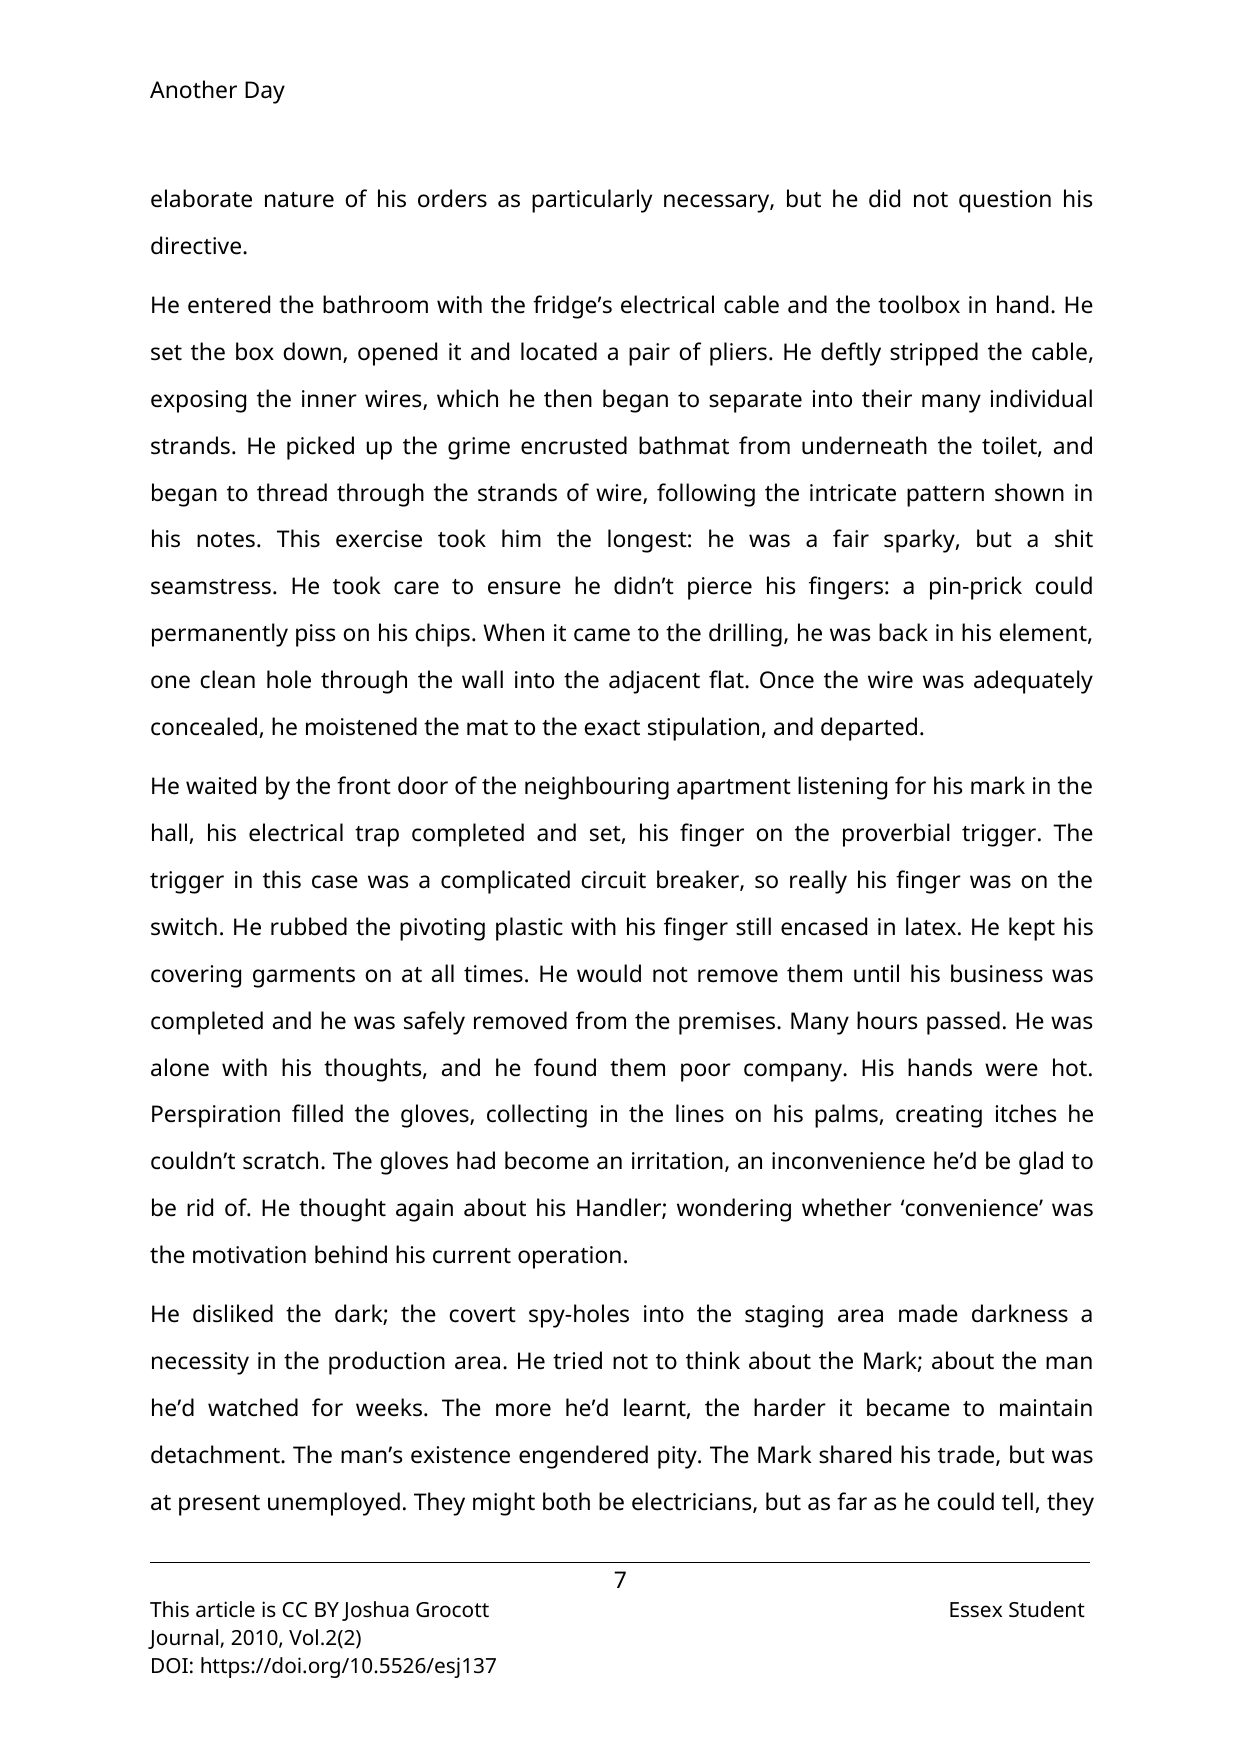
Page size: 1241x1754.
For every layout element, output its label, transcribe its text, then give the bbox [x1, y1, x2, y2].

text He entered the bathroom with the fridge’s electrical cable and the toolbox in hand. He set the box down, opened it and located a pair of pliers. He deftly stripped the cable, exposing the inner wires, which he then began to separate into their many individual strands. He picked up the grime encrusted bathmat from underneath the toilet, and began to thread through the strands of wire, following the intricate pattern shown in his notes. This exercise took him the longest: he was a fair sparky, but a shit seamstress. He took care to ensure he didn’t pierce his fingers: a pin-prick could permanently piss on his chips. When it came to the drilling, he was back in his element, one clean hole through the wall into the adjacent flat. Once the wire was adequately concealed, he moistened the mat to the exact stipulation, and departed. [150, 289, 1095, 742]
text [150, 1298, 1095, 1517]
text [150, 183, 1095, 261]
text He waited by the front door of the neighbouring apartment listening for his mark in the hall, his electrical trap completed and set, his finger on the proverbial trigger. The trigger in this case was a complicated circuit breaker, so really his finger was on the switch. He rubbed the pivoting plastic with his finger still encased in latex. He kept his covering garments on at all times. He would not remove them until his business was completed and he was safely removed from the premises. Many hours passed. He was alone with his thoughts, and he found them poor company. His hands were hot. Perspiration filled the gloves, collecting in the lines on his palms, creating itches he couldn’t scratch. The gloves had become an irritation, an inconvenience he’d be glad to be rid of. He thought again about his Handler; wondering whether ‘convenience’ was the motivation behind his current operation. [150, 770, 1095, 1270]
